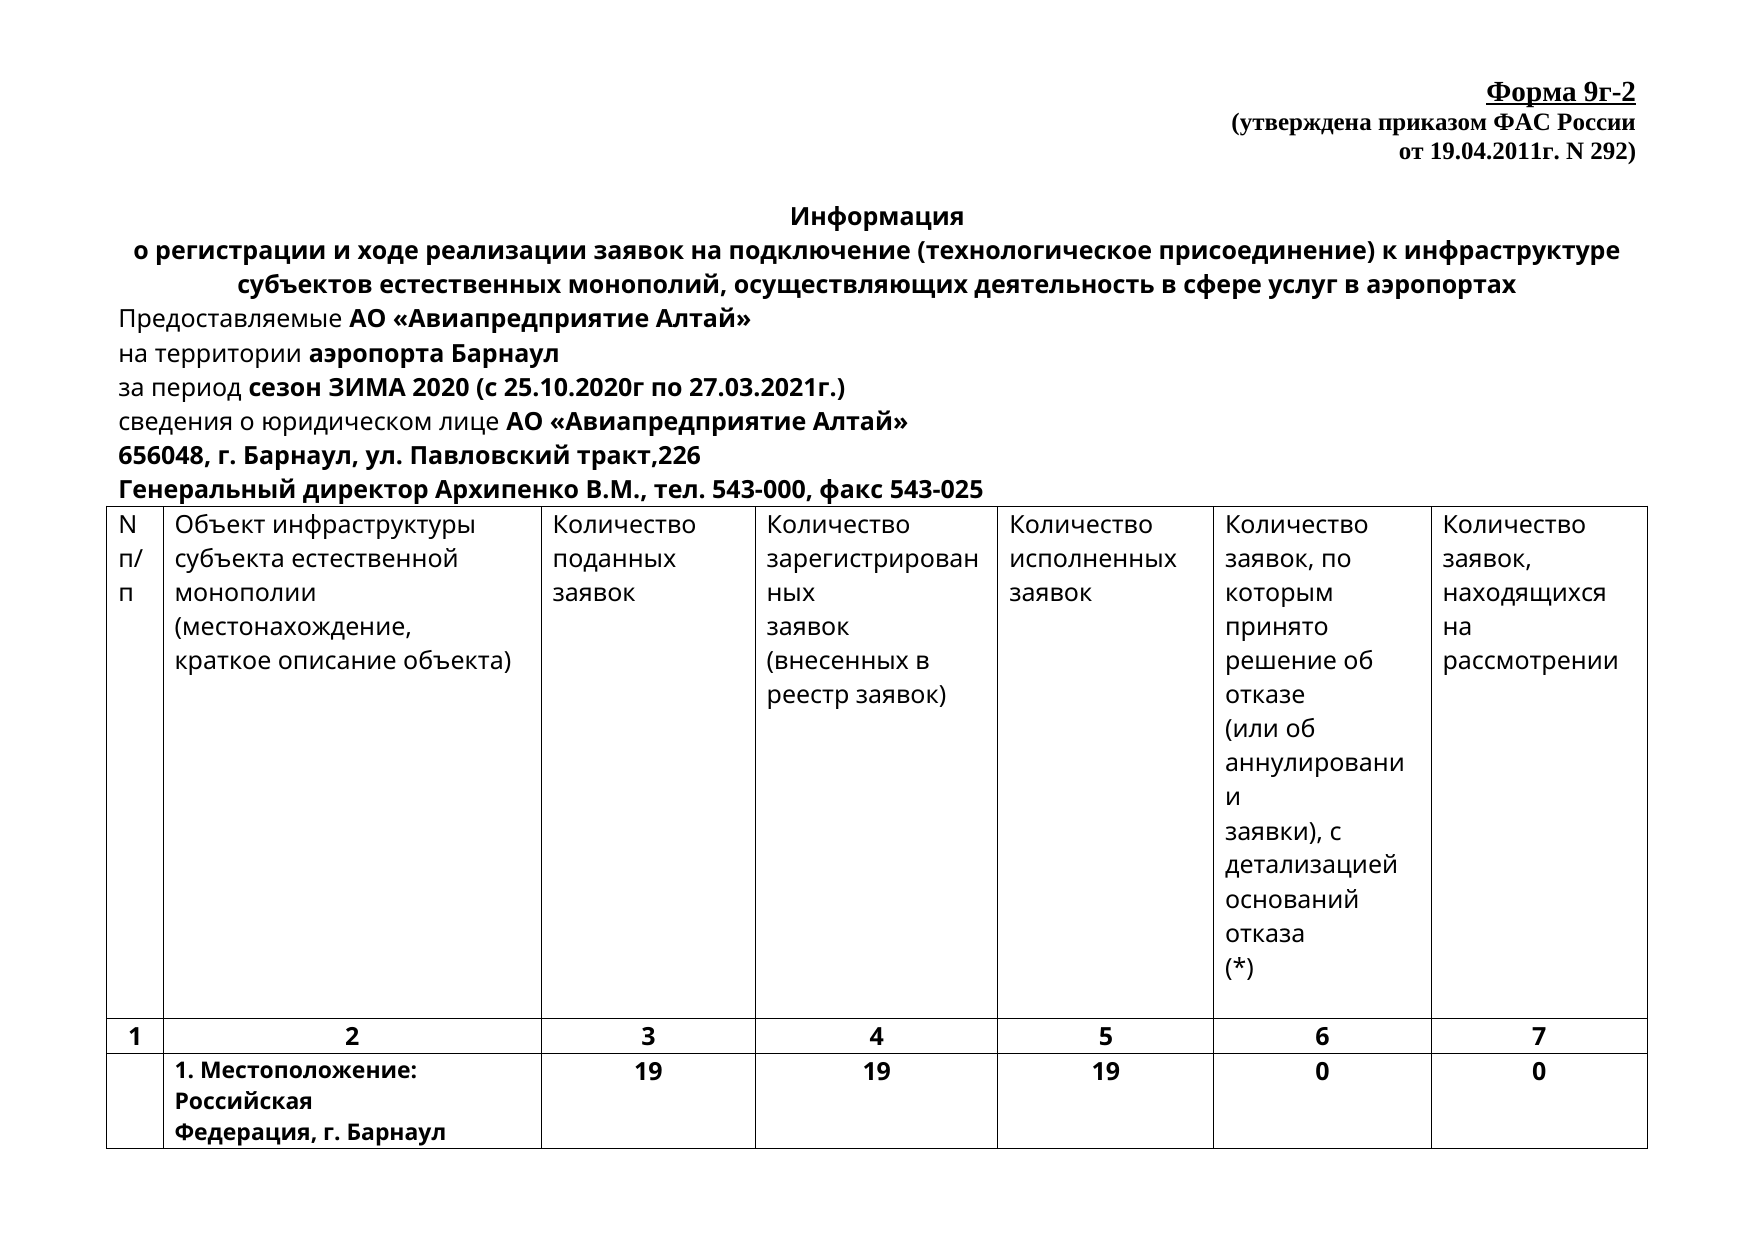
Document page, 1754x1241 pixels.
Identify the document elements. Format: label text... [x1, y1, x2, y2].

text за период сезон ЗИМА 2020 (с 25.10.2020г по 27.03.2021г.) [118, 369, 1636, 403]
text сведения о юридическом лице АО «Авиапредприятие Алтай» [118, 403, 1636, 437]
table_header Количество поданных заявок [542, 507, 755, 1017]
table_header Количество зарегистрированных заявок (внесенных в реестр заявок) [756, 507, 997, 1017]
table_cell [164, 1054, 541, 1147]
table_cell [107, 1054, 163, 1147]
table_header Количество заявок, по которым принято решение об отказе (или об аннулировании заявки), с детализацией оснований отказа (*) [1214, 507, 1431, 1017]
text Информация [118, 199, 1636, 233]
text Форма 9г-2 [118, 74, 1636, 107]
table_cell 5 [998, 1019, 1213, 1053]
text (утверждена приказом ФАС России [118, 107, 1636, 136]
table_cell 19 [542, 1054, 755, 1147]
table_cell 2 [164, 1019, 541, 1053]
table_cell 4 [756, 1019, 997, 1053]
table_cell 3 [542, 1019, 755, 1053]
table_cell 1 [107, 1019, 163, 1053]
text субъектов естественных монополий, осуществляющих деятельность в сфере услуг в аэропортах [118, 267, 1636, 301]
text о регистрации и ходе реализации заявок на подключение (технологическое присоединение) к инфраструктуре [118, 233, 1636, 267]
table_header Количество исполненных заявок [998, 507, 1213, 1017]
table_cell 19 [756, 1054, 997, 1147]
text Генеральный директор Архипенко В.М., тел. 543-000, факс 543-025 [118, 471, 1636, 506]
table_cell 19 [998, 1054, 1213, 1147]
table_cell 0 [1214, 1054, 1431, 1147]
table_header N п/п [107, 507, 163, 1017]
text . Барнаул, ул. Павловский тракт,226 [118, 437, 1636, 471]
table_header Объект инфраструктуры субъекта естественной монополии (местонахождение, краткое описание объекта) [164, 507, 541, 1017]
table_cell 7 [1432, 1019, 1647, 1053]
table_cell 6 [1214, 1019, 1431, 1053]
table_header Количество заявок, находящихся на рассмотрении [1432, 507, 1647, 1017]
text Предоставляемые АО «Авиапредприятие Алтай» [118, 301, 1636, 335]
table_cell 0 [1432, 1054, 1647, 1147]
text на территории аэропорта Барнаул [118, 335, 1636, 369]
text от 19.04.2011г. N 292) [118, 136, 1636, 165]
